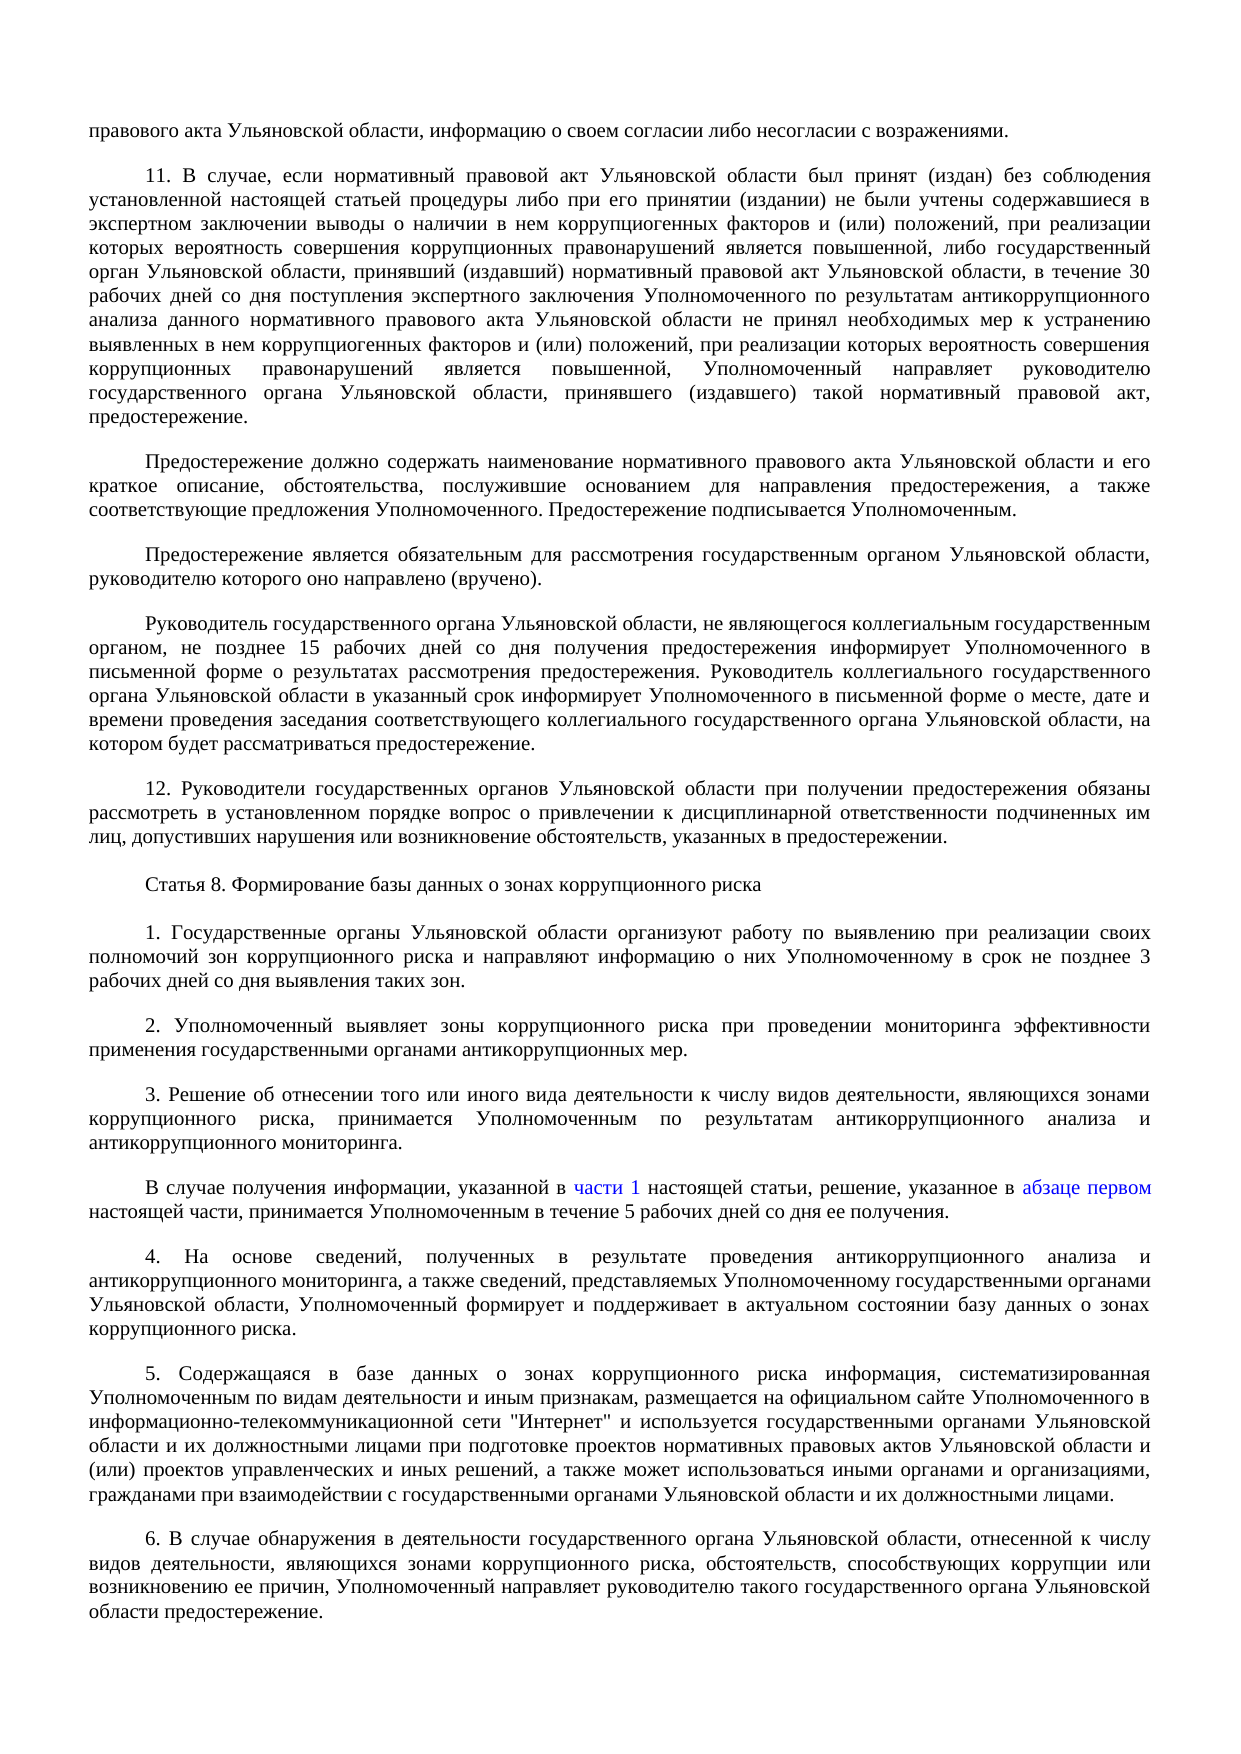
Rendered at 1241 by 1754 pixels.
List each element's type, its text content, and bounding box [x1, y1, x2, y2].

text 5. Содержащаяся в базе данных о зонах коррупционного риска информация, систематизированная Уполномоченным по видам деятельности и иным признакам, размещается на официальном сайте Уполномоченного в информационно-телекоммуникационной сети "Интернет" и используется государственными органами Ульяновской области и их должностными лицами при подготовке проектов нормативных правовых актов Ульяновской области и (или) проектов управленческих и иных решений, а также может использоваться иными органами и организациями, гражданами при взаимодействии с государственными органами Ульяновской области и их должностными лицами. [89, 1361, 1152, 1506]
text Статья 8. Формирование базы данных о зонах коррупционного риска [89, 872, 1152, 896]
text 4. На основе сведений, полученных в результате проведения антикоррупционного анализа и антикоррупционного мониторинга, а также сведений, представляемых Уполномоченному государственными органами Ульяновской области, Уполномоченный формирует и поддерживает в актуальном состоянии базу данных о зонах коррупционного риска. [89, 1244, 1152, 1340]
text В случае получения информации, указанной в части 1 настоящей статьи, решение, указанное в абзаце первом настоящей части, принимается Уполномоченным в течение 5 рабочих дней со дня ее получения. [89, 1175, 1152, 1223]
text Предостережение должно содержать наименование нормативного правового акта Ульяновской области и его краткое описание, обстоятельства, послужившие основанием для направления предостережения, а также соответствующие предложения Уполномоченного. Предостережение подписывается Уполномоченным. [89, 448, 1152, 521]
text 3. Решение об отнесении того или иного вида деятельности к числу видов деятельности, являющихся зонами коррупционного риска, принимается Уполномоченным по результатам антикоррупционного анализа и антикоррупционного мониторинга. [89, 1082, 1152, 1154]
text 12. Руководители государственных органов Ульяновской области при получении предостережения обязаны рассмотреть в установленном порядке вопрос о привлечении к дисциплинарной ответственности подчиненных им лиц, допустивших нарушения или возникновение обстоятельств, указанных в предостережении. [89, 776, 1152, 848]
text Руководитель государственного органа Ульяновской области, не являющегося коллегиальным государственным органом, не позднее 15 рабочих дней со дня получения предостережения информирует Уполномоченного в письменной форме о результатах рассмотрения предостережения. Руководитель коллегиального государственного органа Ульяновской области в указанный срок информирует Уполномоченного в письменной форме о месте, дате и времени проведения заседания соответствующего коллегиального государственного органа Ульяновской области, на котором будет рассматриваться предостережение. [89, 611, 1152, 755]
text 11. В случае, если нормативный правовой акт Ульяновской области был принят (издан) без соблюдения установленной настоящей статьей процедуры либо при его принятии (издании) не были учтены содержавшиеся в экспертном заключении выводы о наличии в нем коррупциогенных факторов и (или) положений, при реализации которых вероятность совершения коррупционных правонарушений является повышенной, либо государственный орган Ульяновской области, принявший (издавший) нормативный правовой акт Ульяновской области, в течение 30 рабочих дней со дня поступления экспертного заключения Уполномоченного по результатам антикоррупционного анализа данного нормативного правового акта Ульяновской области не принял необходимых мер к устранению выявленных в нем коррупциогенных факторов и (или) положений, при реализации которых вероятность совершения коррупционных правонарушений является повышенной, Уполномоченный направляет руководителю государственного органа Ульяновской области, принявшего (издавшего) такой нормативный правовой акт, предостережение. [89, 163, 1152, 428]
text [89, 118, 1152, 142]
text Предостережение является обязательным для рассмотрения государственным органом Ульяновской области, руководителю которого оно направлено (вручено). [89, 542, 1152, 590]
text 1. Государственные органы Ульяновской области организуют работу по выявлению при реализации своих полномочий зон коррупционного риска и направляют информацию о них Уполномоченному в срок не позднее 3 рабочих дней со дня выявления таких зон. [89, 920, 1152, 992]
text 6. В случае обнаружения в деятельности государственного органа Ульяновской области, отнесенной к числу видов деятельности, являющихся зонами коррупционного риска, обстоятельств, способствующих коррупции или возникновению ее причин, Уполномоченный направляет руководителю такого государственного органа Ульяновской области предостережение. [89, 1526, 1152, 1623]
text 2. Уполномоченный выявляет зоны коррупционного риска при проведении мониторинга эффективности применения государственными органами антикоррупционных мер. [89, 1013, 1152, 1061]
